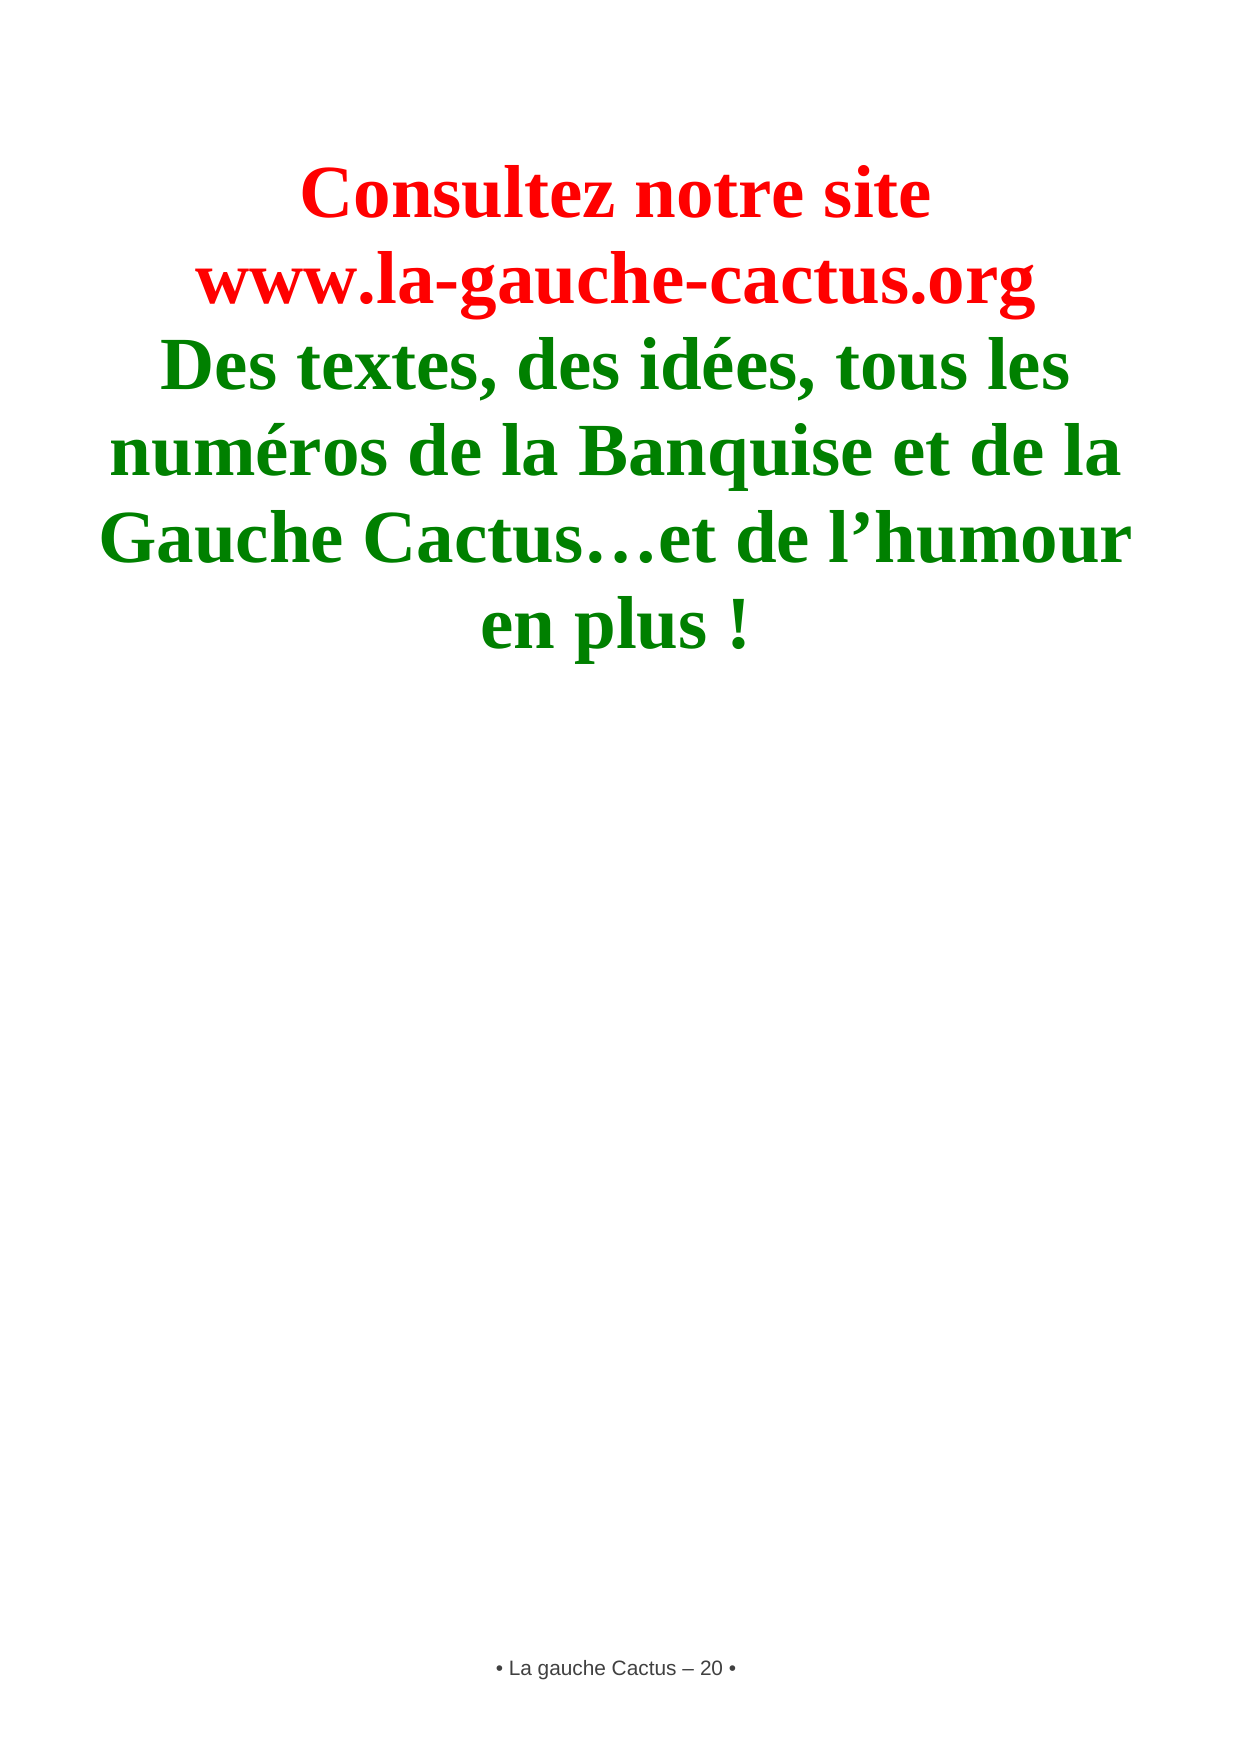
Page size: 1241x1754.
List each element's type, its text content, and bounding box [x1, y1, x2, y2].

text www.la-gauche-cactus.org [94, 233, 1137, 319]
text Des textes, des idées, tous les numéros de la Banquise et de la Gauche Cactus…et de l’humour en plus ! [94, 319, 1137, 664]
text Consultez notre site [94, 147, 1137, 233]
